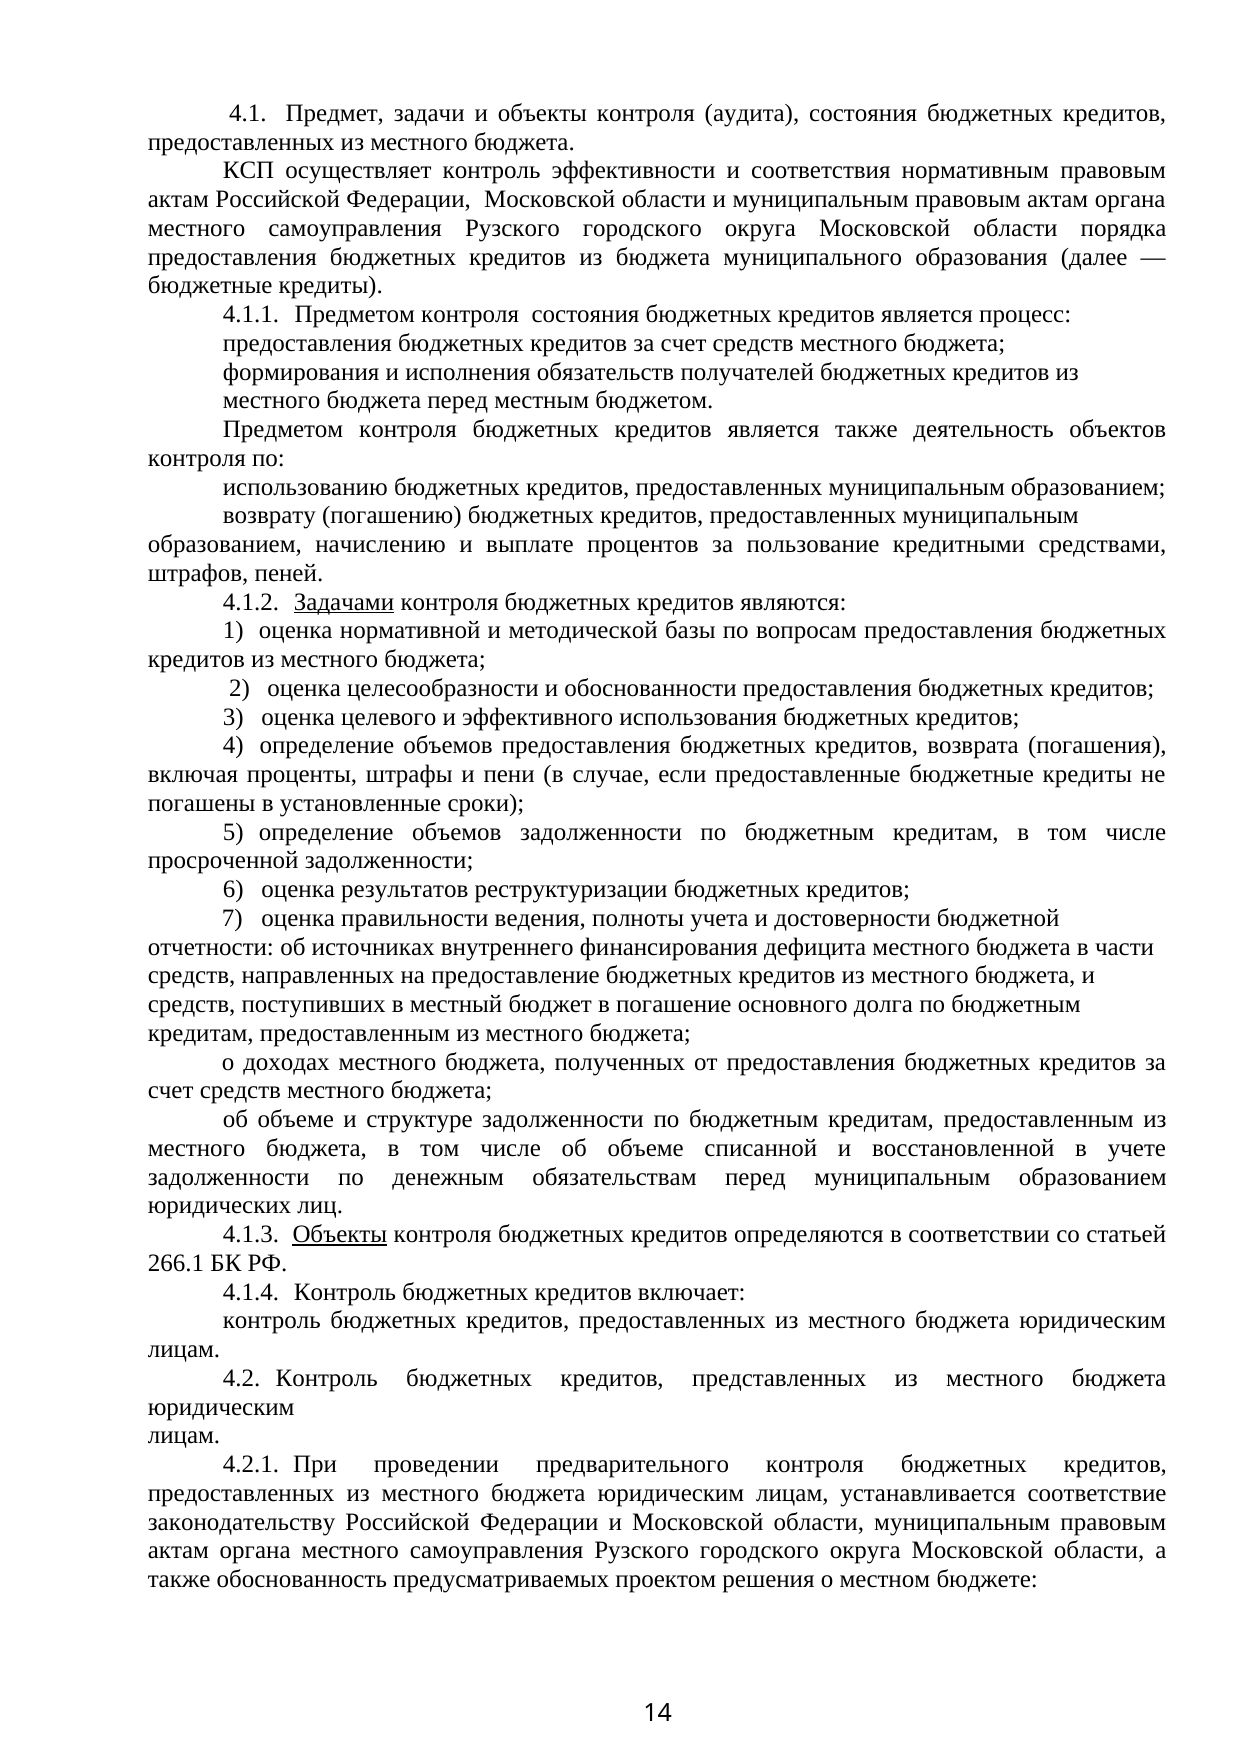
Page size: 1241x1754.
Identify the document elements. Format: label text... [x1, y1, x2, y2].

list оценка нормативной и методической базы по вопросам предоставления бюджетных кредитов из местного бюджета; [148, 616, 1167, 673]
list Задачами контроля бюджетных кредитов являются: [148, 587, 1167, 616]
text образованием, начислению и выплате процентов за пользование кредитными средствами, штрафов, пеней. [148, 529, 1167, 587]
list оценка правильности ведения, полноты учета и достоверности бюджетной отчетности: об источниках внутреннего финансирования дефицита местного бюджета в части средств, направленных на предоставление бюджетных кредитов из местного бюджета, и средств, поступивших в местный бюджет в погашение основного долга по бюджетным кредитам, предоставленным из местного бюджета; [148, 903, 1167, 1047]
list Объекты контроля бюджетных кредитов определяются в соответствии со статьей 266.1 БК РФ. [148, 1219, 1167, 1277]
list определение объемов предоставления бюджетных кредитов, возврата (погашения), включая проценты, штрафы и пени (в случае, если предоставленные бюджетные кредиты не погашены в установленные сроки); [148, 731, 1167, 817]
list оценка целесообразности и обоснованности предоставления бюджетных кредитов; [148, 673, 1167, 702]
text КСП осуществляет контроль эффективности и соответствия нормативным правовым актам Российской Федерации, Московской области и муниципальным правовым актам органа местного самоуправления Рузского городского округа Московской области порядка предоставления бюджетных кредитов из бюджета муниципального образования (далее — бюджетные кредиты). [148, 156, 1167, 299]
list Контроль бюджетных кредитов включает: [148, 1277, 1167, 1306]
list Контроль бюджетных кредитов, представленных из местного бюджета юридическим [148, 1363, 1167, 1421]
list оценка результатов реструктуризации бюджетных кредитов; [148, 874, 1167, 903]
list определение объемов задолженности по бюджетным кредитам, в том числе просроченной задолженности; [148, 817, 1167, 874]
list При проведении предварительного контроля бюджетных кредитов, предоставленных из местного бюджета юридическим лицам, устанавливается соответствие законодательству Российской Федерации и Московской области, муниципальным правовым актам органа местного самоуправления Рузского городского округа Московской области, а также обоснованность предусматриваемых проектом решения о местном бюджете: [148, 1449, 1167, 1593]
list Предметом контроля состояния бюджетных кредитов является процесс: предоставления бюджетных кредитов за счет средств местного бюджета; формирования и исполнения обязательств получателей бюджетных кредитов из местного бюджета перед местным бюджетом. [223, 299, 1167, 414]
text использованию бюджетных кредитов, предоставленных муниципальным образованием; возврату (погашению) бюджетных кредитов, предоставленных муниципальным [223, 472, 1167, 529]
text контроль бюджетных кредитов, предоставленных из местного бюджета юридическим лицам. [148, 1306, 1167, 1363]
list Предмет, задачи и объекты контроля (аудита), состояния бюджетных кредитов, предоставленных из местного бюджета. [148, 98, 1167, 156]
text об объеме и структуре задолженности по бюджетным кредитам, предоставленным из местного бюджета, в том числе об объеме списанной и восстановленной в учете задолженности по денежным обязательствам перед муниципальным образованием юридических лиц. [148, 1104, 1167, 1219]
list оценка целевого и эффективного использования бюджетных кредитов; [148, 702, 1167, 731]
text о доходах местного бюджета, полученных от предоставления бюджетных кредитов за счет средств местного бюджета; [148, 1047, 1167, 1104]
text Предметом контроля бюджетных кредитов является также деятельность объектов контроля по: [148, 414, 1167, 472]
text лицам. [148, 1421, 1167, 1449]
